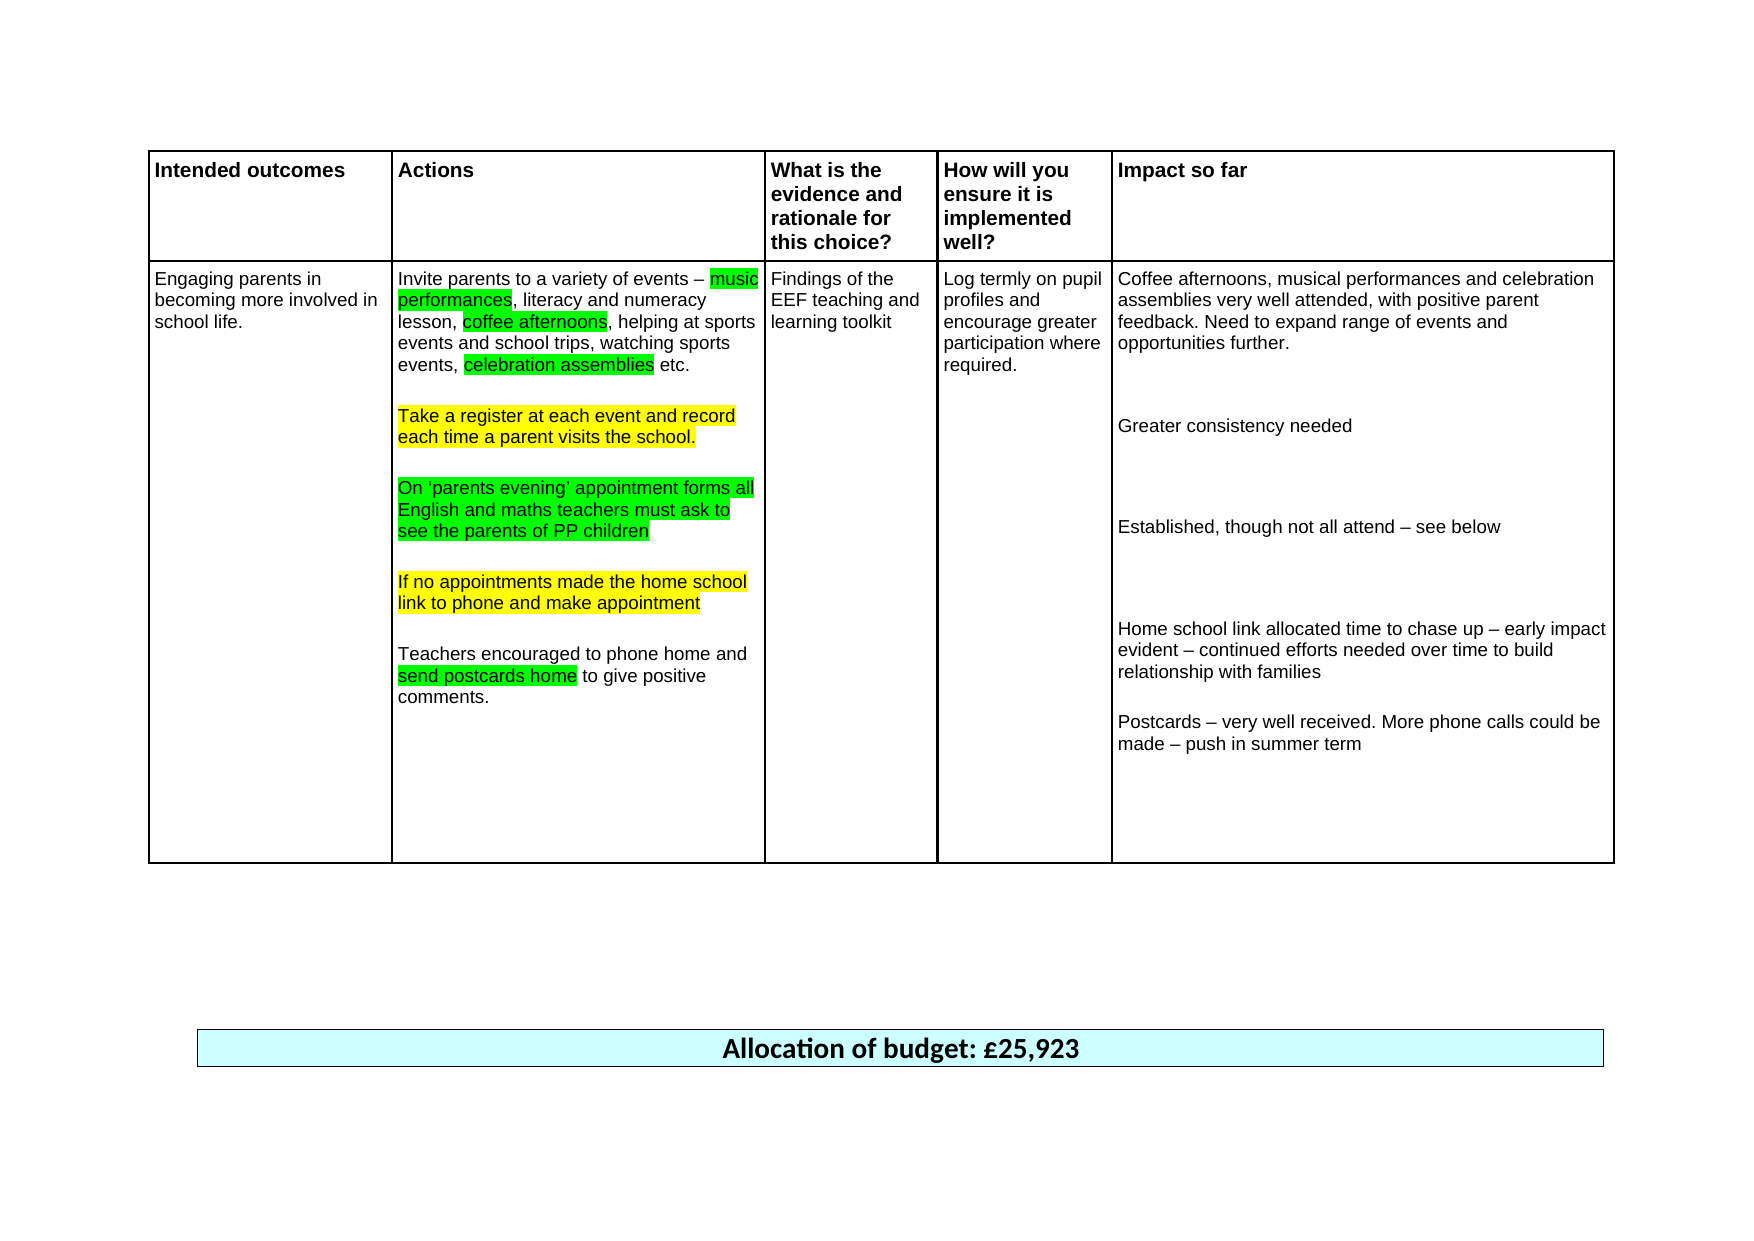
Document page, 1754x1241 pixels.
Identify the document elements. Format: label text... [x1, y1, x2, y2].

table_cell Invite parents to a variety of events – music performances, literacy and numeracy lesson, coffee afternoons, helping at sports events and school trips, watching sports events, celebration assemblies etc. Take a register at each event and record each time a parent visits the school. On ‘parents evening’ appointment forms all English and maths teachers must ask to see the parents of PP children If no appointments made the home school link to phone and make appointment Teachers encouraged to phone home and send postcards home to give positive comments. [393, 262, 764, 862]
table_header Allocation of budget: £25,923 [198, 1030, 1603, 1066]
table_cell Impact so far [1113, 152, 1613, 259]
table_cell Coffee afternoons, musical performances and celebration assemblies very well attended, with positive parent feedback. Need to expand range of events and opportunities further. Greater consistency needed Established, though not all attend – see below Home school link allocated time to chase up – early impact evident – continued efforts needed over time to build relationship with families Postcards – very well received. More phone calls could be made – push in summer term [1113, 262, 1613, 862]
table_cell Actions [393, 152, 764, 259]
table_cell Log termly on pupil profiles and encourage greater participation where required. [939, 262, 1111, 862]
table_cell Engaging parents in becoming more involved in school life. [150, 262, 391, 862]
table_cell How will you ensure it is implemented well? [939, 152, 1111, 259]
table_cell What is the evidence and rationale for this choice? [766, 152, 936, 259]
table_cell Findings of the EEF teaching and learning toolkit [766, 262, 936, 862]
table_cell Intended outcomes [150, 152, 391, 259]
